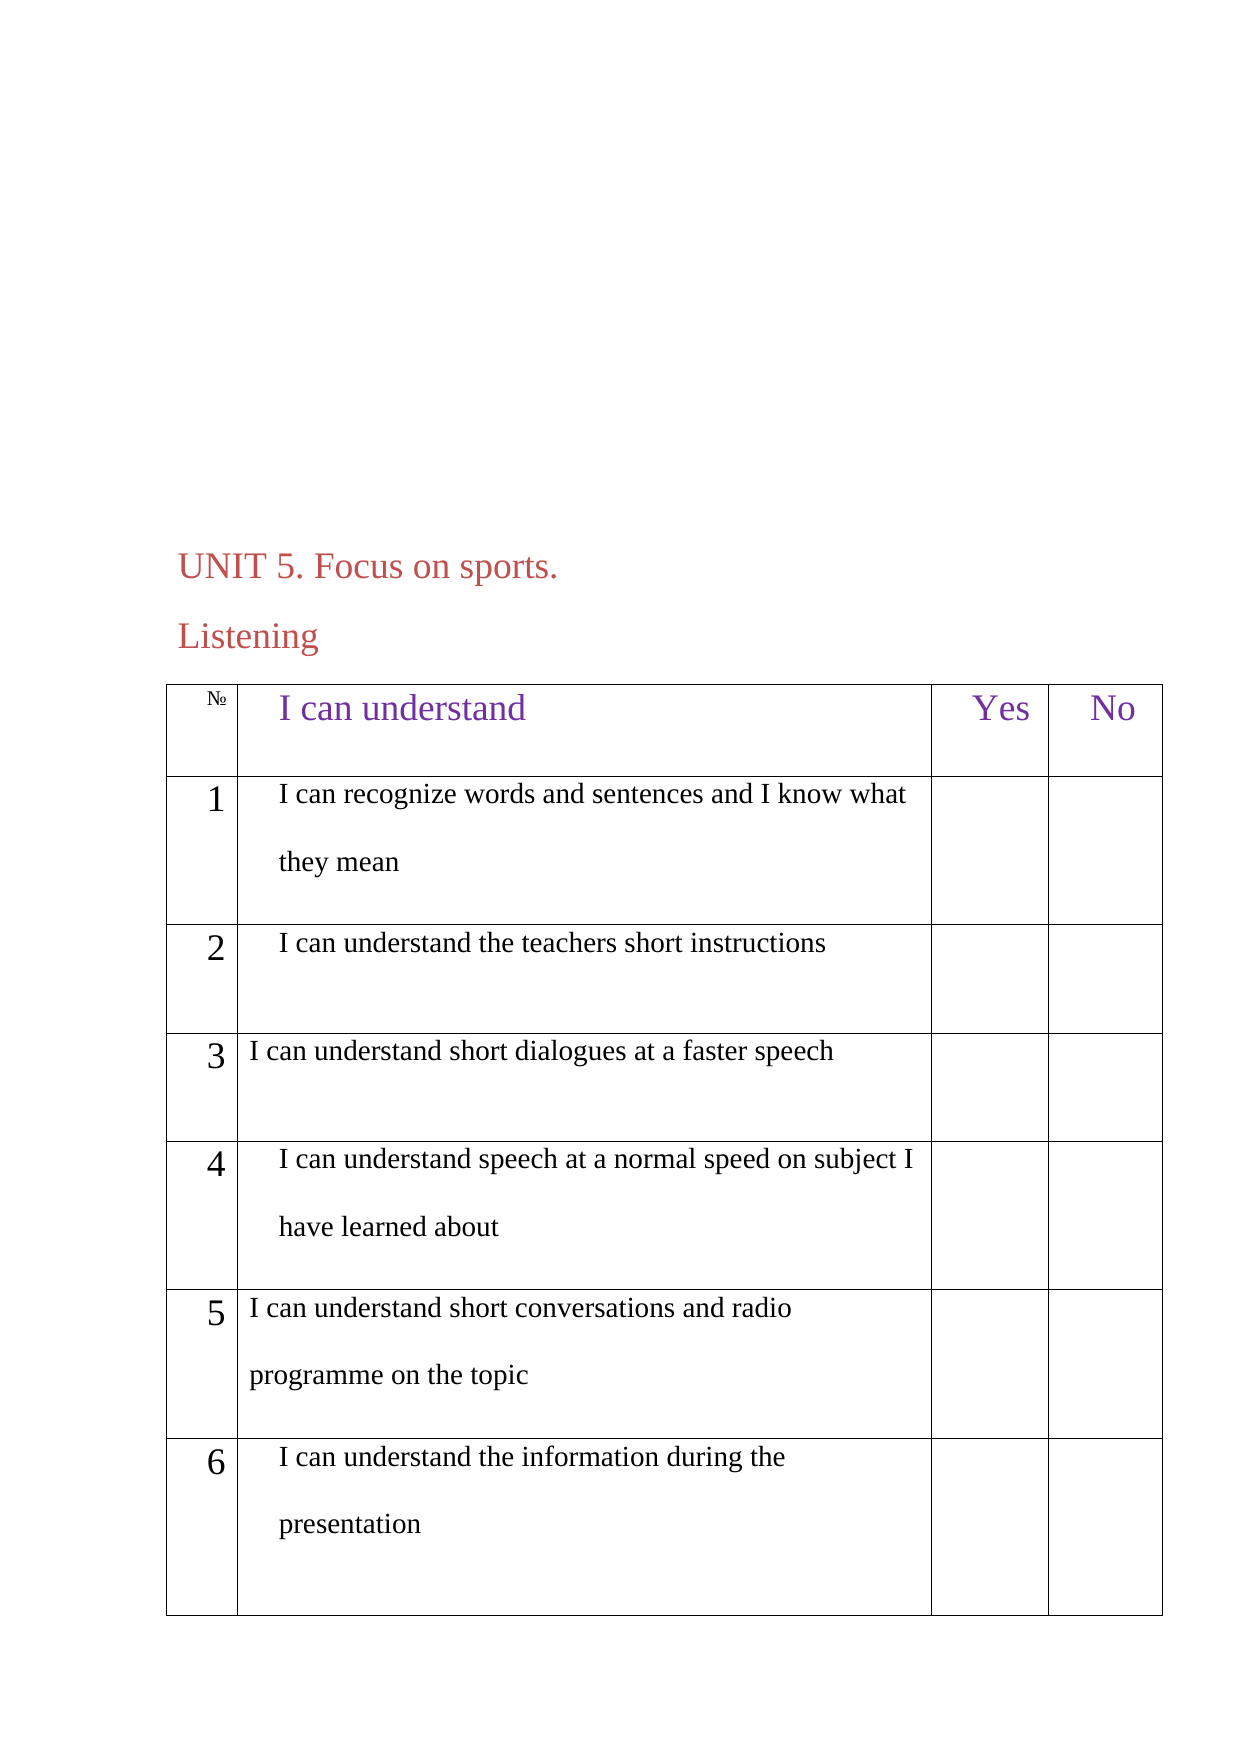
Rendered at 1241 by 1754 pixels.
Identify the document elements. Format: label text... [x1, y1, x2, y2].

table_cell I can understand the information during the presentation [238, 1439, 931, 1615]
table_cell I can understand the teachers short instructions [238, 925, 931, 1032]
table_cell [1049, 1142, 1162, 1289]
table_cell I can understand short dialogues at a faster speech [238, 1034, 931, 1141]
table_header I can understand [238, 685, 931, 776]
table_cell [1049, 1439, 1162, 1615]
table_cell [1049, 1290, 1162, 1438]
table_cell 5 [167, 1290, 237, 1438]
table_cell 2 [167, 925, 237, 1032]
table_cell 1 [167, 777, 237, 924]
table_cell [1049, 1034, 1162, 1141]
table_header № [167, 685, 237, 776]
table_cell [932, 1290, 1048, 1438]
table_header Yes [932, 685, 1048, 776]
table_cell [932, 925, 1048, 1032]
text Listening [177, 614, 1152, 657]
table_cell I can understand short conversations and radio programme on the topic [238, 1290, 931, 1438]
table_cell I can recognize words and sentences and I know what they mean [238, 777, 931, 924]
table_cell [932, 1439, 1048, 1615]
table_cell [932, 777, 1048, 924]
table_header No [1049, 685, 1162, 776]
table_cell [932, 1142, 1048, 1289]
text UNIT 5. Focus on sports. [177, 543, 1152, 587]
table_cell 4 [167, 1142, 237, 1289]
table_cell 3 [167, 1034, 237, 1141]
table_cell I can understand speech at a normal speed on subject I have learned about [238, 1142, 931, 1289]
table_cell 6 [167, 1439, 237, 1615]
table_cell [1049, 777, 1162, 924]
table_cell [932, 1034, 1048, 1141]
table_cell [1049, 925, 1162, 1032]
